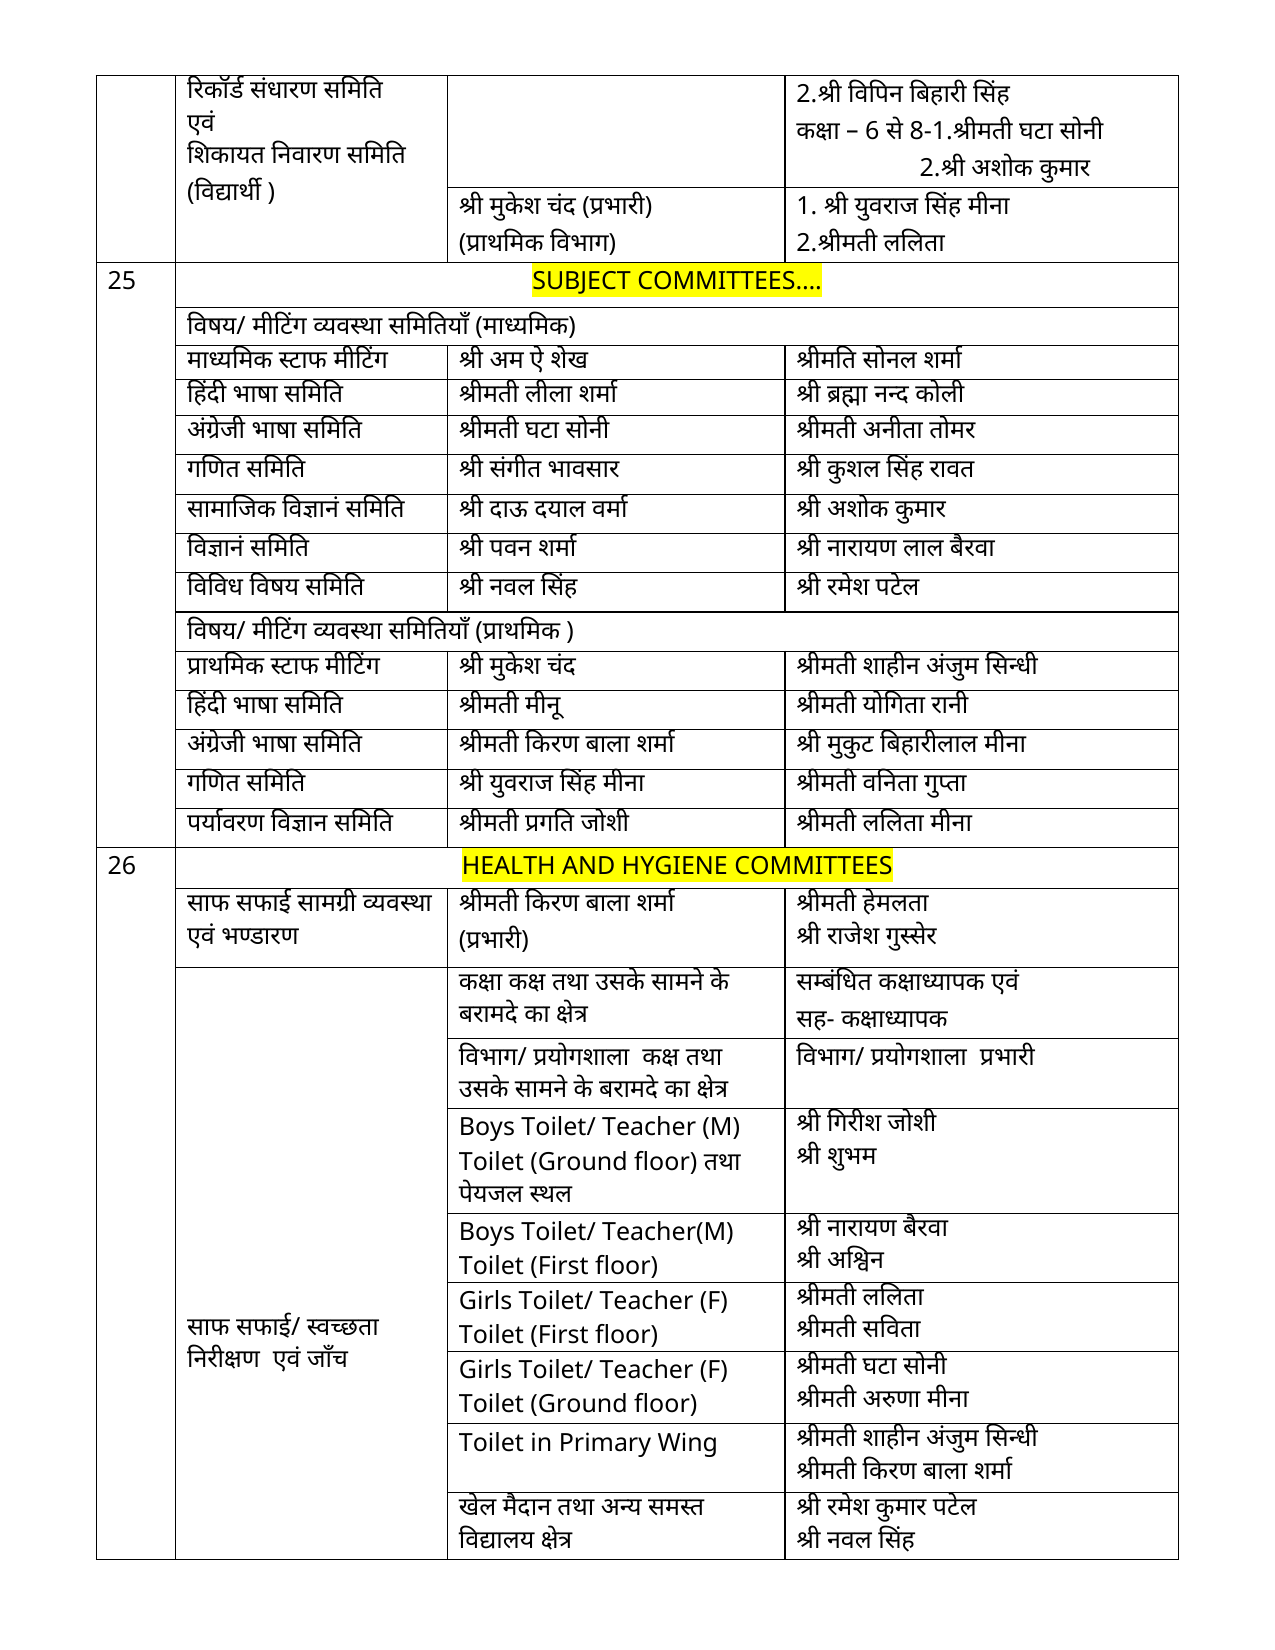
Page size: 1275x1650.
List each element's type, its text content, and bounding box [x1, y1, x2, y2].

table_cell श्रीमती योगिता रानी [786, 691, 1178, 729]
table_cell प्राथमिक स्टाफ मीटिंग [176, 652, 447, 690]
table_cell SUBJECT COMMITTEES…. [176, 263, 1178, 307]
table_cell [786, 76, 1178, 187]
table_cell विज्ञानं समिति [176, 534, 447, 572]
table_cell कक्षा कक्ष तथा उसके सामने के बरामदे का क्षेत्र [448, 968, 784, 1037]
table_cell गणित समिति [176, 455, 447, 493]
table_cell श्री ब्रह्मा नन्द कोली [786, 380, 1178, 415]
table_cell श्री नारायण लाल बैरवा [786, 534, 1178, 572]
table_cell हिंदी भाषा समिति [176, 380, 447, 415]
table_cell Girls Toilet/ Teacher (F) Toilet (Ground floor) [448, 1352, 784, 1423]
table_cell 25 [97, 263, 175, 847]
table_cell श्रीमती मीनू [448, 691, 784, 729]
table_cell विभाग/ प्रयोगशाला कक्ष तथा उसके सामने के बरामदे का क्षेत्र [448, 1039, 784, 1108]
table_cell श्रीमती प्रगति जोशी [448, 809, 784, 847]
table_cell श्री रमेश पटेल [786, 573, 1178, 611]
table_cell श्री अशोक कुमार [786, 495, 1178, 533]
table_cell श्री अम ऐ शेख [448, 346, 784, 378]
table_cell श्री संगीत भावसार [448, 455, 784, 493]
table_cell श्रीमती ललिता मीना [786, 809, 1178, 847]
table_cell श्री नारायण बैरवा श्री अश्विन [786, 1214, 1178, 1282]
table_cell HEALTH AND HYGIENE COMMITTEES [176, 848, 1178, 888]
table_cell श्री पवन शर्मा [448, 534, 784, 572]
table_cell विभाग/ प्रयोगशाला प्रभारी [786, 1039, 1178, 1108]
table_cell श्रीमती शाहीन अंजुम सिन्धी [786, 652, 1178, 690]
table_cell 1. श्री युवराज सिंह मीना 2.श्रीमती ललिता [786, 188, 1178, 262]
table_cell श्रीमती शाहीन अंजुम सिन्धी श्रीमती किरण बाला शर्मा [786, 1424, 1178, 1492]
table_cell विषय/ मीटिंग व्यवस्था समितियाँ (माध्यमिक) [176, 308, 1178, 345]
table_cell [448, 76, 784, 187]
table_cell साफ सफाई/ स्वच्छता निरीक्षण एवं जाँच [176, 968, 447, 1558]
table_cell श्री मुकेश चंद [448, 652, 784, 690]
table_cell श्रीमति सोनल शर्मा [786, 346, 1178, 378]
table_cell श्रीमती किरण बाला शर्मा (प्रभारी) [448, 889, 784, 967]
table_cell 26 [97, 848, 175, 1558]
table_cell Toilet in Primary Wing [448, 1424, 784, 1492]
table_cell विषय/ मीटिंग व्यवस्था समितियाँ (प्राथमिक ) [176, 613, 1178, 651]
table_cell श्री नवल सिंह [448, 573, 784, 611]
table_cell श्रीमती अनीता तोमर [786, 416, 1178, 454]
table_cell अंग्रेजी भाषा समिति [176, 730, 447, 768]
table_cell सम्बंधित कक्षाध्यापक एवं सह- कक्षाध्यापक [786, 968, 1178, 1037]
table_cell माध्यमिक स्टाफ मीटिंग [176, 346, 447, 378]
table_cell श्रीमती घटा सोनी श्रीमती अरुणा मीना [786, 1352, 1178, 1423]
table_cell श्री युवराज सिंह मीना [448, 770, 784, 808]
table_cell पर्यावरण विज्ञान समिति [176, 809, 447, 847]
table_cell श्रीमती ललिता श्रीमती सविता [786, 1283, 1178, 1351]
table_cell हिंदी भाषा समिति [176, 691, 447, 729]
table_cell गणित समिति [176, 770, 447, 808]
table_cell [176, 76, 447, 262]
table_cell श्रीमती किरण बाला शर्मा [448, 730, 784, 768]
table_cell श्री दाऊ दयाल वर्मा [448, 495, 784, 533]
table_cell सामाजिक विज्ञानं समिति [176, 495, 447, 533]
table_cell श्री मुकुट बिहारीलाल मीना [786, 730, 1178, 768]
table_cell श्रीमती हेमलता श्री राजेश गुस्सेर [786, 889, 1178, 967]
table_cell अंग्रेजी भाषा समिति [176, 416, 447, 454]
table_cell श्री मुकेश चंद (प्रभारी) (प्राथमिक विभाग) [448, 188, 784, 262]
table_cell Boys Toilet/ Teacher(M) Toilet (First floor) [448, 1214, 784, 1282]
table_cell श्रीमती घटा सोनी [448, 416, 784, 454]
table_cell श्रीमती लीला शर्मा [448, 380, 784, 415]
table_cell Girls Toilet/ Teacher (F) Toilet (First floor) [448, 1283, 784, 1351]
table_cell विविध विषय समिति [176, 573, 447, 611]
table_cell खेल मैदान तथा अन्य समस्त विद्यालय क्षेत्र [448, 1493, 784, 1558]
table_cell श्री कुशल सिंह रावत [786, 455, 1178, 493]
table_cell श्रीमती वनिता गुप्ता [786, 770, 1178, 808]
table_cell साफ सफाई सामग्री व्यवस्था एवं भण्डारण [176, 889, 447, 967]
table_cell श्री रमेश कुमार पटेल श्री नवल सिंह [786, 1493, 1178, 1558]
table_cell Boys Toilet/ Teacher (M) Toilet (Ground floor) तथा पेयजल स्थल [448, 1109, 784, 1213]
table_cell श्री गिरीश जोशी श्री शुभम [786, 1109, 1178, 1213]
